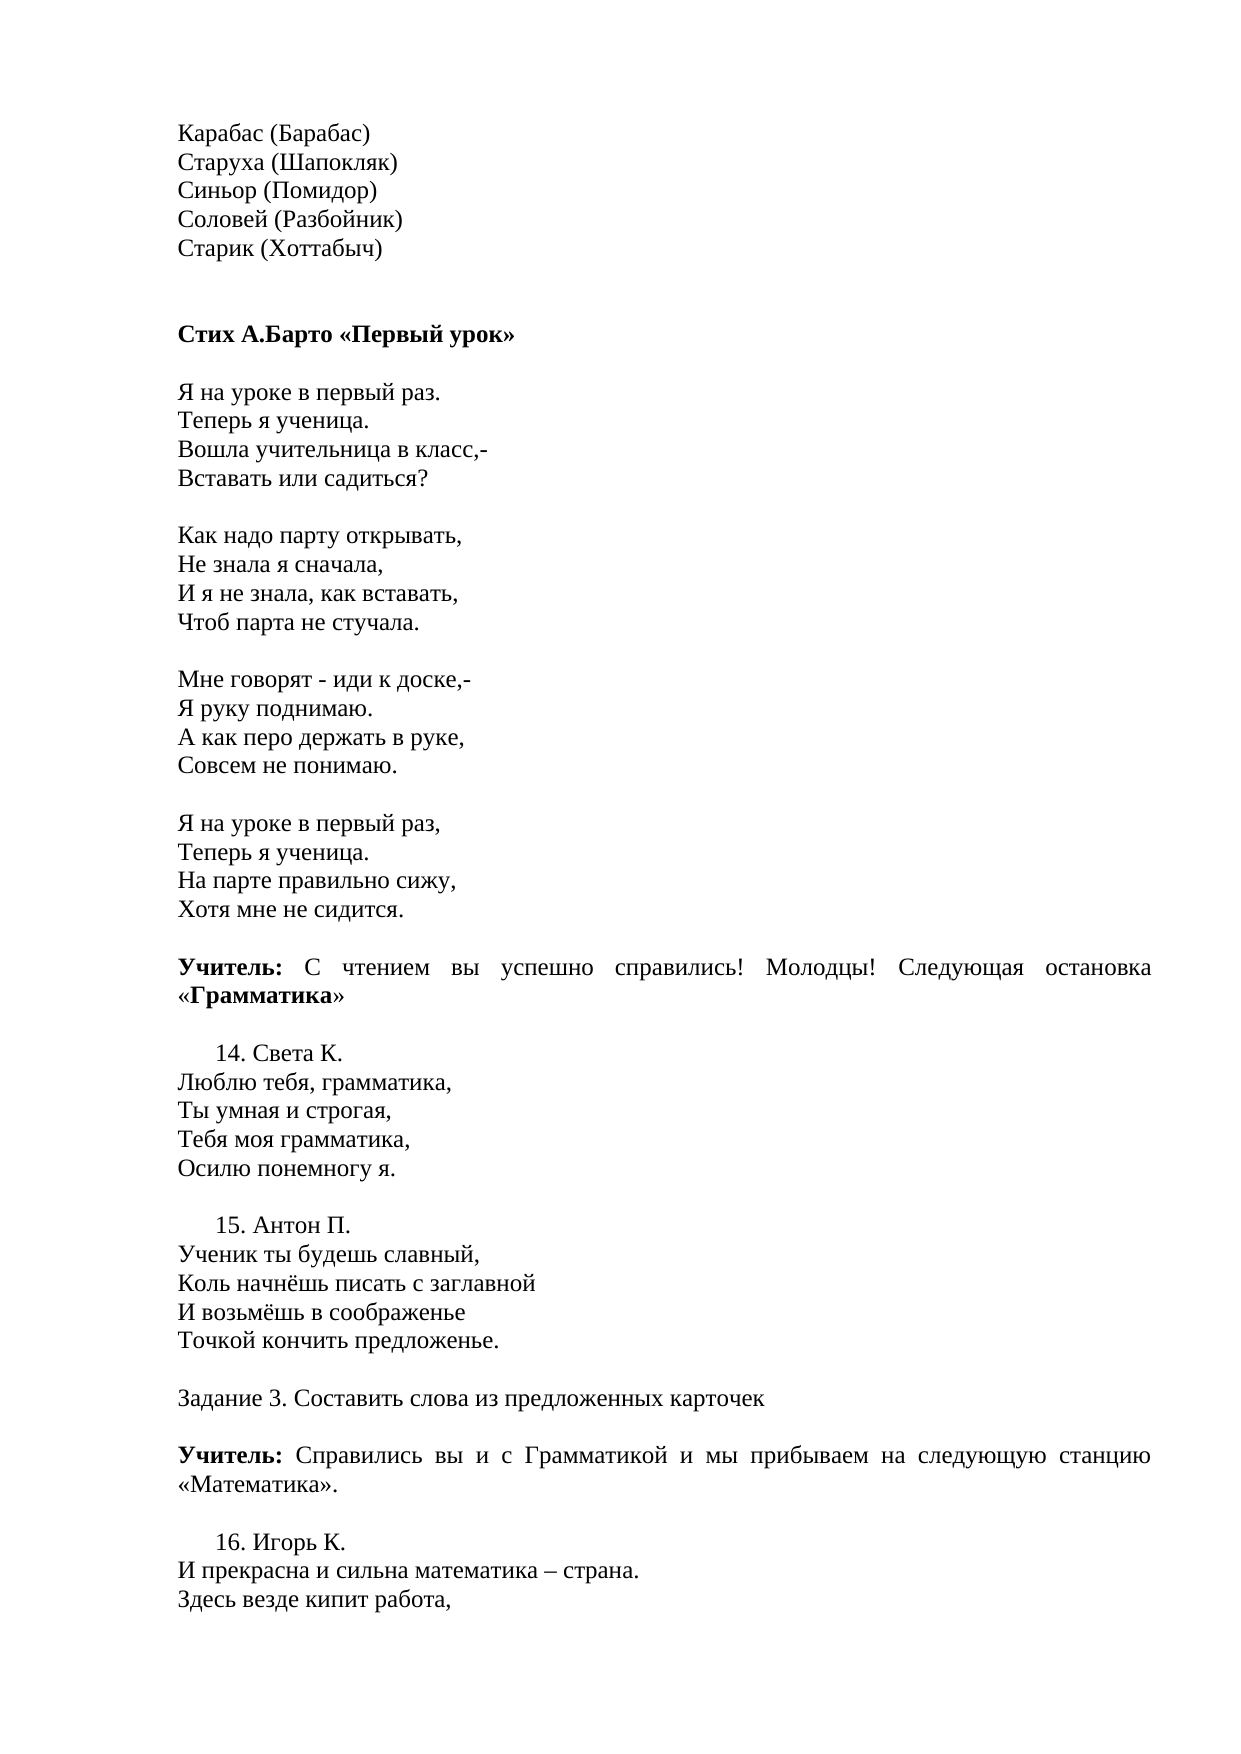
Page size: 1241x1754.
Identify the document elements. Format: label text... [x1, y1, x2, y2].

text И я не знала, как вставать, [177, 578, 1152, 607]
text Соловей (Разбойник) [177, 204, 1152, 233]
text Я руку поднимаю. [177, 693, 1152, 722]
text Мне говорят - иди к доске,- [177, 664, 1152, 693]
text Я на уроке в первый раз, [177, 808, 1152, 837]
list Света К. [215, 1038, 1152, 1067]
text Ученик ты будешь славный, [177, 1239, 1152, 1268]
text Учитель: Справились вы и с Грамматикой и мы прибываем на следующую станцию «Математика». [177, 1441, 1152, 1498]
text И возьмёшь в соображенье [177, 1297, 1152, 1326]
text Старуха (Шапокляк) [177, 147, 1152, 176]
text Совсем не понимаю. [177, 751, 1152, 779]
text Здесь везде кипит работа, [177, 1584, 1152, 1613]
text Синьор (Помидор) [177, 176, 1152, 204]
text Карабас (Барабас) [177, 118, 1152, 147]
text Ты умная и строгая, [177, 1096, 1152, 1124]
text Стих А.Барто «Первый урок» [177, 319, 1152, 348]
text Вошла учительница в класс,- [177, 434, 1152, 463]
text Вставать или садиться? [177, 463, 1152, 492]
text На парте правильно сижу, [177, 866, 1152, 894]
text Коль начнёшь писать с заглавной [177, 1268, 1152, 1297]
text Осилю понемногу я. [177, 1153, 1152, 1182]
list Антон П. [215, 1211, 1152, 1239]
list Игорь К. [215, 1527, 1152, 1556]
text Я на уроке в первый раз. [177, 377, 1152, 406]
text А как перо держать в руке, [177, 722, 1152, 751]
text Теперь я ученица. [177, 837, 1152, 866]
text Задание 3. Составить слова из предложенных карточек [177, 1383, 1152, 1412]
text И прекрасна и сильна математика – страна. [177, 1556, 1152, 1584]
text Не знала я сначала, [177, 549, 1152, 578]
text Тебя моя грамматика, [177, 1124, 1152, 1153]
text Старик (Хоттабыч) [177, 233, 1152, 262]
text Люблю тебя, грамматика, [177, 1067, 1152, 1096]
text Точкой кончить предложенье. [177, 1326, 1152, 1354]
text Учитель: С чтением вы успешно справились! Молодцы! Следующая остановка «Грамматика» [177, 952, 1152, 1009]
text Чтоб парта не стучала. [177, 607, 1152, 636]
text Теперь я ученица. [177, 406, 1152, 434]
text Как надо парту открывать, [177, 521, 1152, 549]
text Хотя мне не сидится. [177, 894, 1152, 923]
